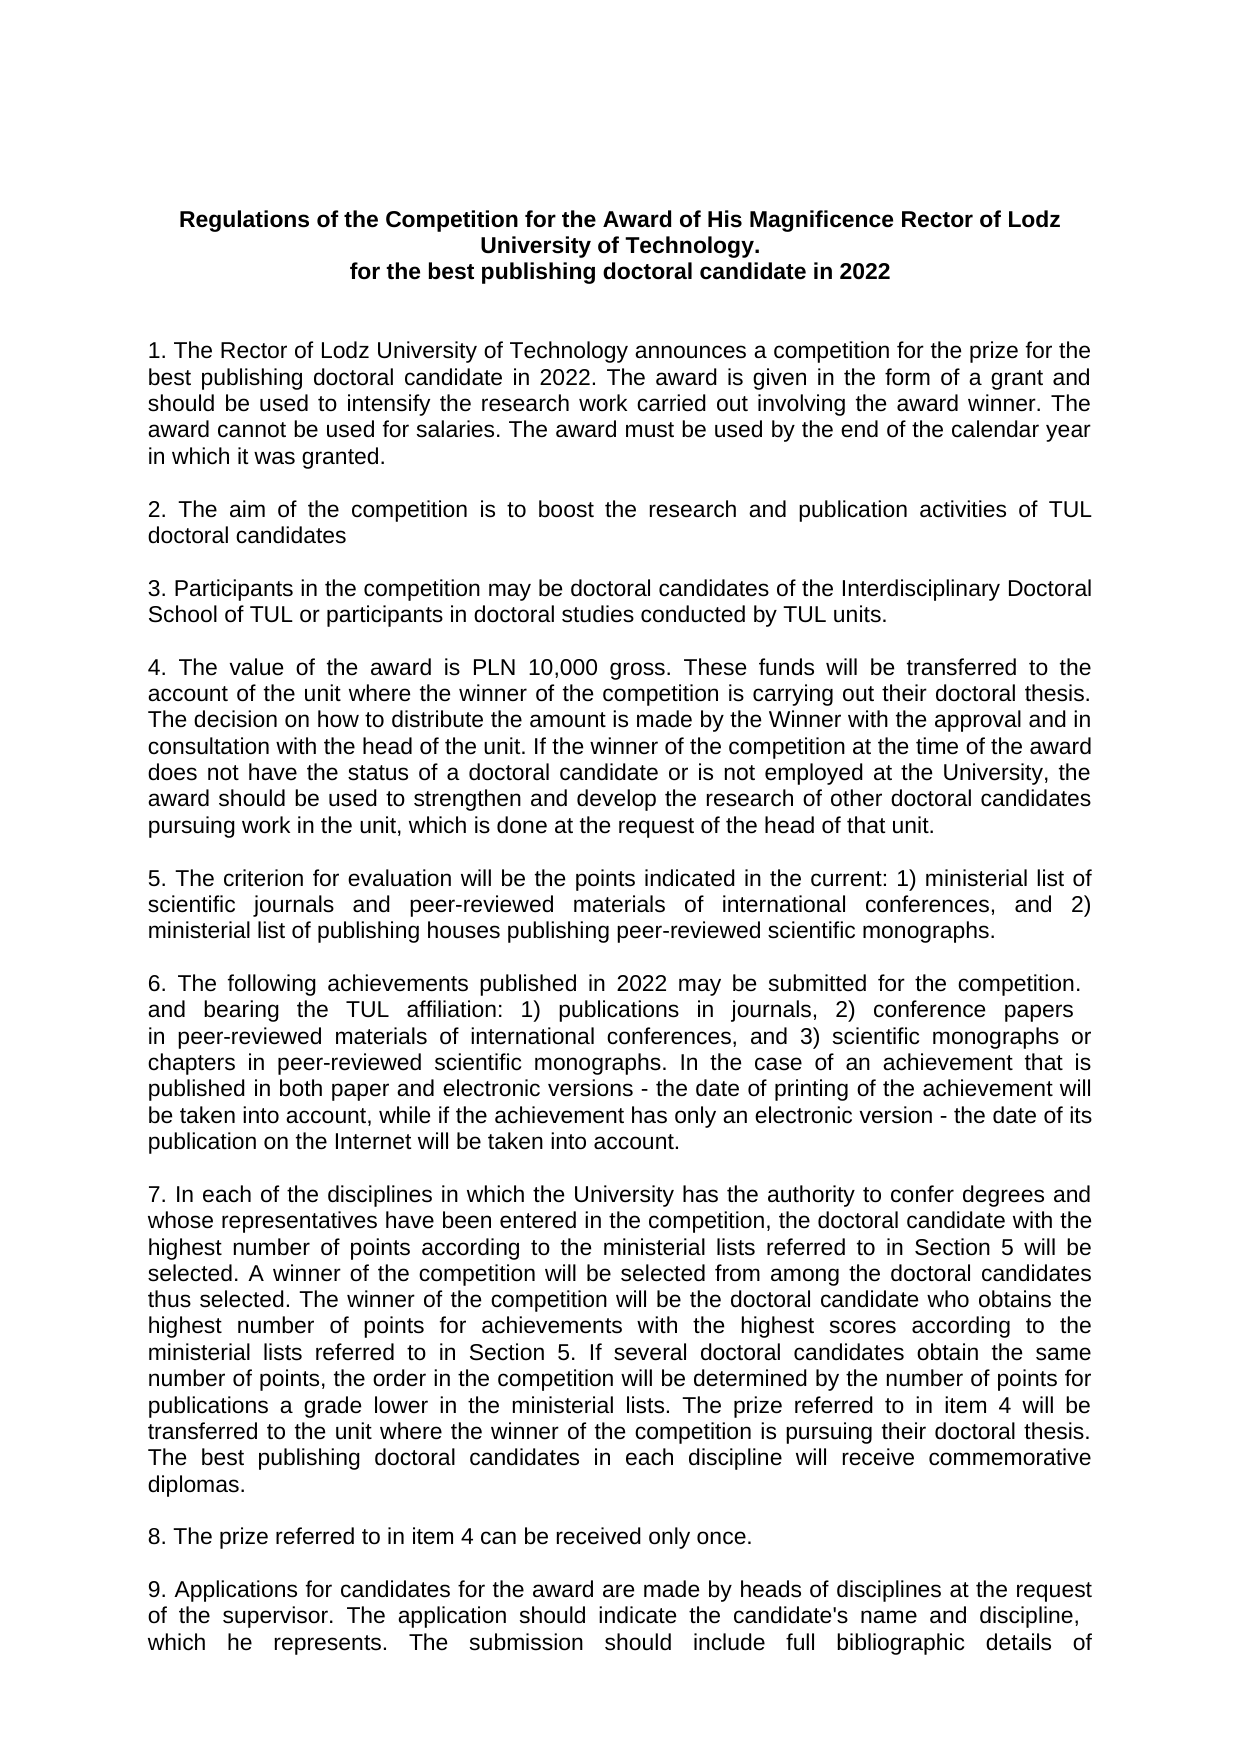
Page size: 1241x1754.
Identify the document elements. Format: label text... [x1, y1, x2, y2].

title for the best publishing doctoral candidate in 2022 [148, 258, 1093, 285]
text 2. The aim of the competition is to boost the research and publication activities of TUL doctoral candidates [148, 496, 1093, 548]
text 8. The prize referred to in item 4 can be received only once. [148, 1523, 1093, 1550]
text 6. The following achievements published in 2022 may be submitted for the competition. and bearing the TUL affiliation: 1) publications in journals, 2) conference papers in peer-reviewed materials of international conferences, and 3) scientific monographs or chapters in peer-reviewed scientific monographs. In the case of an achievement that is published in both paper and electronic versions - the date of printing of the achievement will be taken into account, while if the achievement has only an electronic version - the date of its publication on the Internet will be taken into account. [148, 970, 1093, 1154]
text 3. Participants in the competition may be doctoral candidates of the Interdisciplinary Doctoral School of TUL or participants in doctoral studies conducted by TUL units. [148, 574, 1093, 627]
text Regulations of the Competition for the Award of His Magnificence Rector of Lodz University of Technology. [148, 206, 1093, 258]
text 1. The Rector of Lodz University of Technology announces a competition for the prize for the best publishing doctoral candidate in 2022. The award is given in the form of a grant and should be used to intensify the research work carried out involving the award winner. The award cannot be used for salaries. The award must be used by the end of the calendar year in which it was granted. [148, 337, 1093, 469]
text 5. The criterion for evaluation will be the points indicated in the current: 1) ministerial list of scientific journals and peer-reviewed materials of international conferences, and 2) ministerial list of publishing houses publishing peer-reviewed scientific monographs. [148, 864, 1093, 943]
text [148, 1576, 1093, 1655]
text 4. The value of the award is PLN 10,000 gross. These funds will be transferred to the account of the unit where the winner of the competition is carrying out their doctoral thesis. The decision on how to distribute the amount is made by the Winner with the approval and in consultation with the head of the unit. If the winner of the competition at the time of the award does not have the status of a doctoral candidate or is not employed at the University, the award should be used to strengthen and develop the research of other doctoral candidates pursuing work in the unit, which is done at the request of the head of that unit. [148, 654, 1093, 838]
text 7. In each of the disciplines in which the University has the authority to confer degrees and whose representatives have been entered in the competition, the doctoral candidate with the highest number of points according to the ministerial lists referred to in Section 5 will be selected. A winner of the competition will be selected from among the doctoral candidates thus selected. The winner of the competition will be the doctoral candidate who obtains the highest number of points for achievements with the highest scores according to the ministerial lists referred to in Section 5. If several doctoral candidates obtain the same number of points, the order in the competition will be determined by the number of points for publications a grade lower in the ministerial lists. The prize referred to in item 4 will be transferred to the unit where the winner of the competition is pursuing their doctoral thesis. The best publishing doctoral candidates in each discipline will receive commemorative diplomas. [148, 1181, 1093, 1497]
